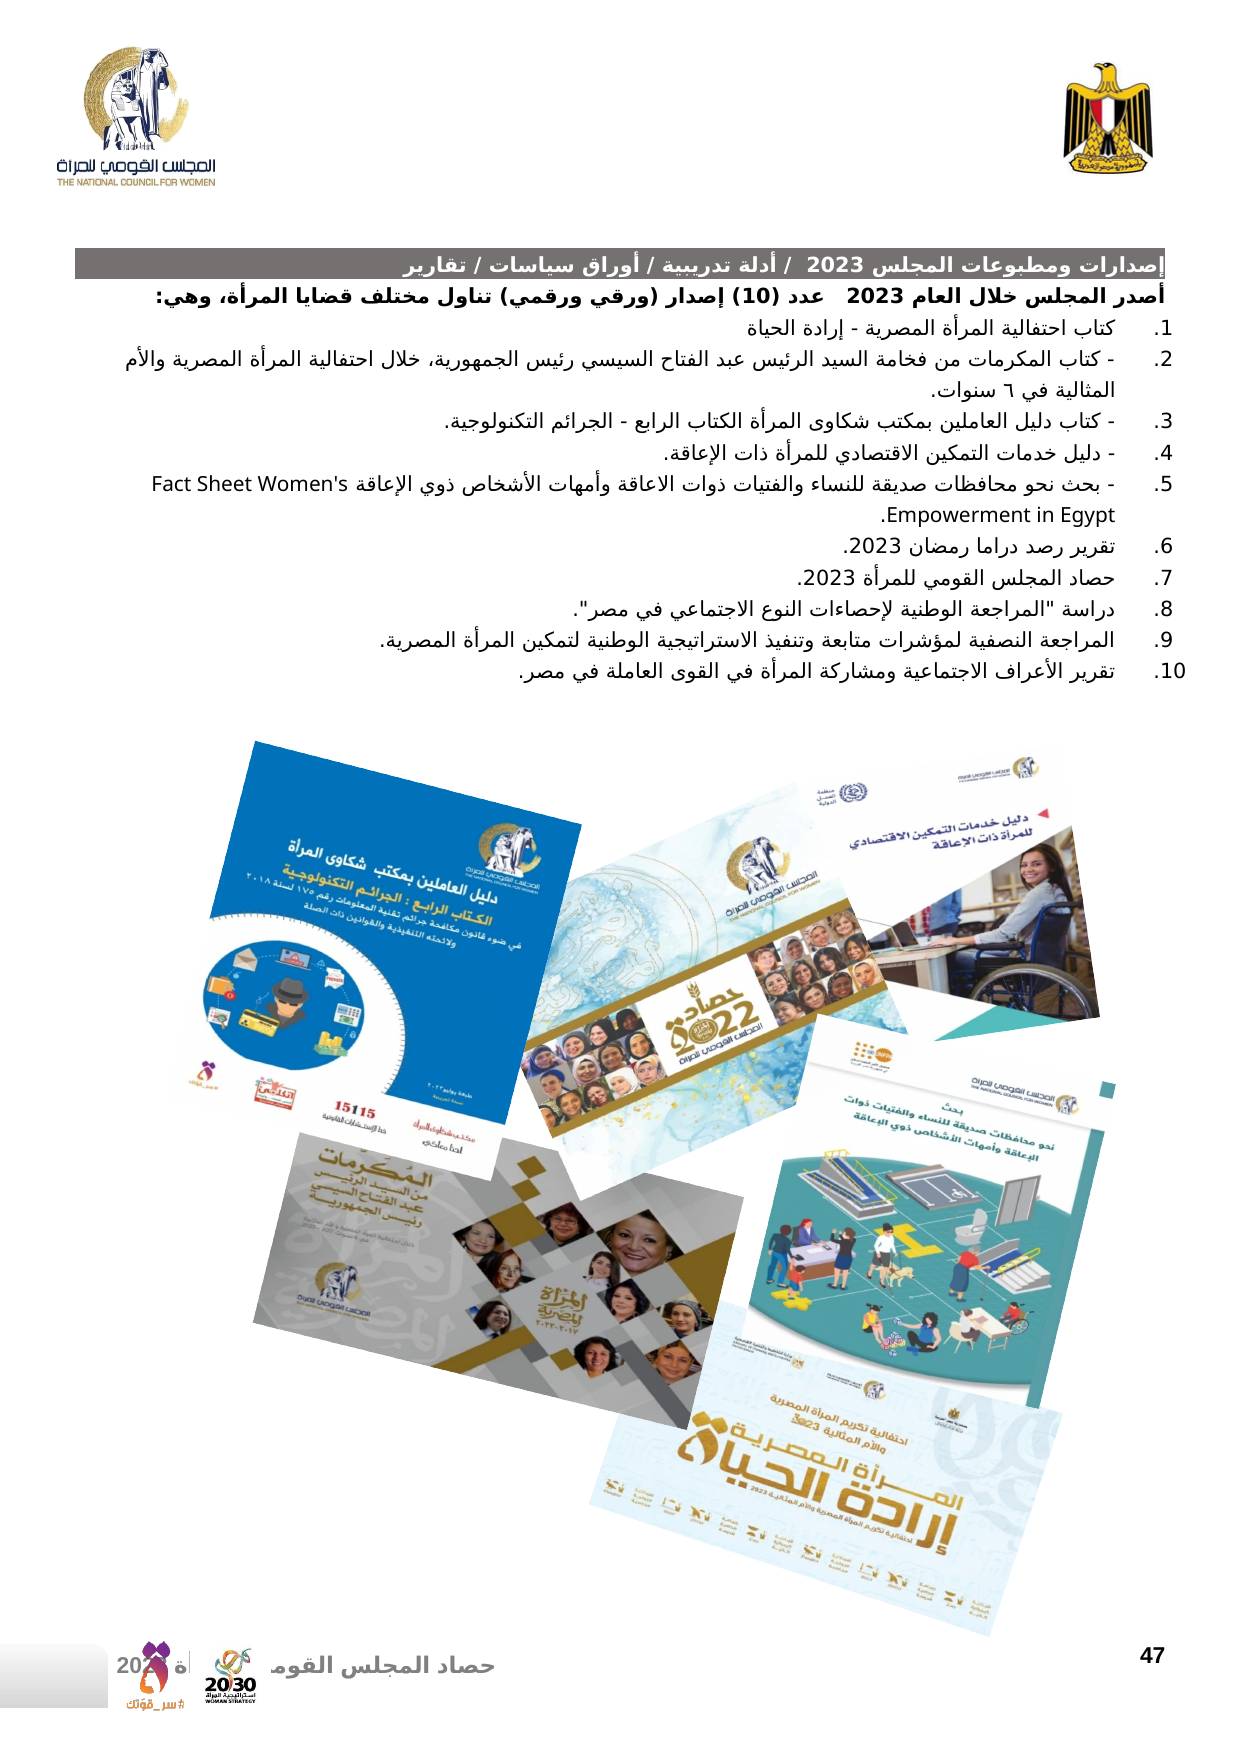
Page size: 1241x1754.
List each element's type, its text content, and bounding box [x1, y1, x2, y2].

picture [1060, 61, 1155, 174]
picture [55, 36, 217, 195]
list دراسة "المراجعة الوطنية لإحصاءات النوع الاجتماعي في مصر". [75, 591, 1153, 623]
list تقرير رصد دراما رمضان 2023. [75, 529, 1153, 560]
list - كتاب المكرمات من فخامة السيد الرئيس عبد الفتاح السيسي رئيس الجمهورية، خلال احتفالية المرأة المصرية والأم المثالية في ٦ سنوات. [75, 341, 1153, 404]
list كتاب احتفالية المرأة المصرية - إرادة الحياة [75, 310, 1153, 341]
subtitle إصدارات ومطبوعات المجلس 2023 / أدلة تدريبية / أوراق سياسات / تقارير [75, 248, 1165, 279]
list تقرير الأعراف الاجتماعية ومشاركة المرأة في القوى العاملة في مصر. [75, 654, 1153, 685]
list - كتاب دليل العاملين بمكتب شكاوى المرأة الكتاب الرابع - الجرائم التكنولوجية. [75, 404, 1153, 435]
picture [120, 1631, 271, 1723]
list - بحث نحو محافظات صديقة للنساء والفتيات ذوات الاعاقة وأمهات الأشخاص ذوي الإعاقة Fact Sheet Women's Empowerment in Egypt. [75, 466, 1153, 529]
list - دليل خدمات التمكين الاقتصادي للمرأة ذات الإعاقة. [75, 435, 1153, 466]
text أصدر المجلس خلال العام 2023 عدد (10) إصدار (ورقي ورقمي) تناول مختلف قضايا المرأة، وهي: [75, 279, 1165, 310]
list المراجعة النصفية لمؤشرات متابعة وتنفيذ الاستراتيجية الوطنية لتمكين المرأة المصرية. [75, 623, 1153, 654]
list حصاد المجلس القومي للمرأة 2023. [75, 560, 1153, 591]
picture [164, 741, 1115, 1636]
